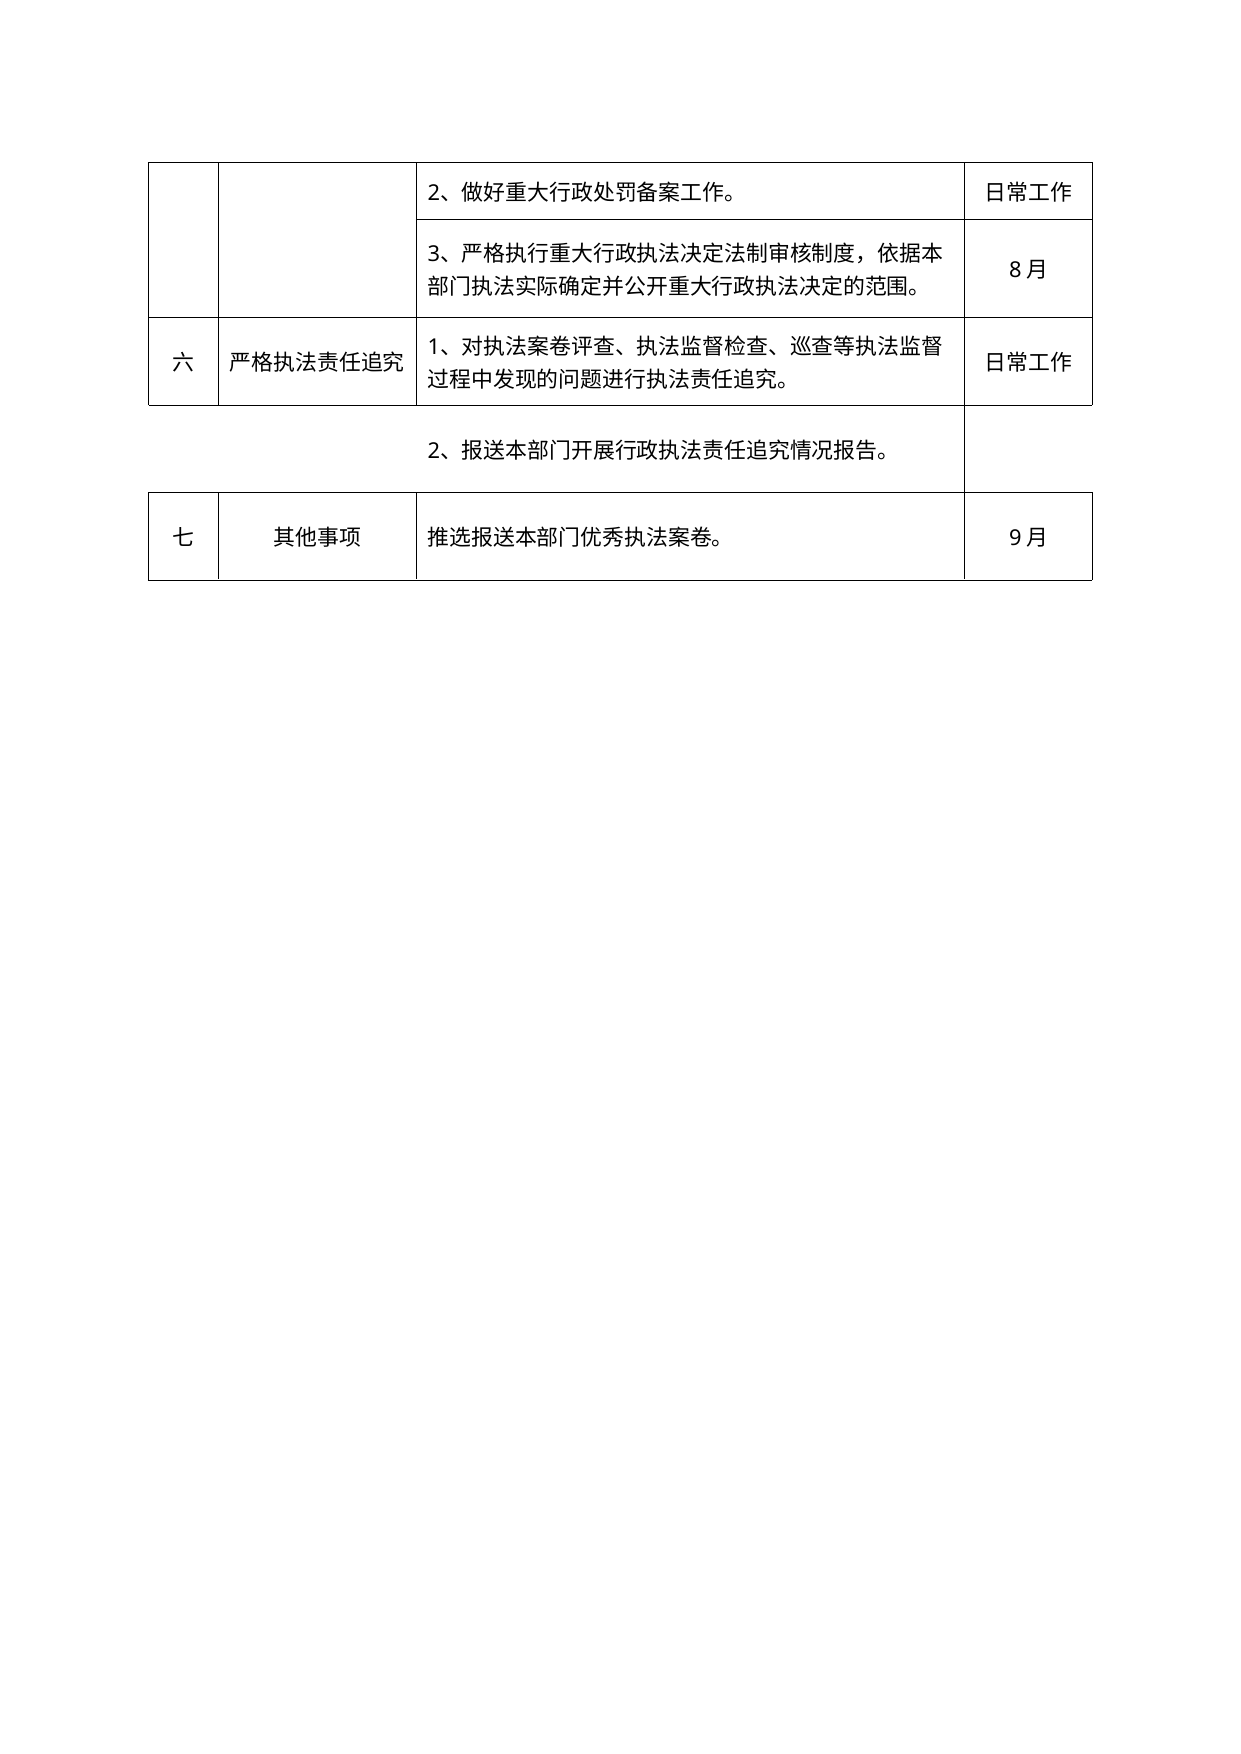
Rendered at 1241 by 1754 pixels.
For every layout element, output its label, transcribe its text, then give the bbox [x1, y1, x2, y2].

table_cell 日常工作 [965, 163, 1092, 219]
table_cell 日常工作 [965, 318, 1092, 405]
table_cell 1、对执法案卷评查、执法监督检查、巡查等执法监督过程中发现的问题进行执法责任追究。 [417, 318, 964, 405]
table_cell 推选报送本部门优秀执法案卷。 [417, 493, 964, 579]
table_cell 六 [149, 318, 218, 405]
table_cell 七 [149, 493, 218, 579]
table_cell 8月 [965, 220, 1092, 317]
table_cell 其他事项 [219, 493, 416, 579]
table_cell 严格执法责任追究 [219, 318, 416, 405]
table_cell 3、严格执行重大行政执法决定法制审核制度，依据本部门执法实际确定并公开重大行政执法决定的范围。 [417, 220, 964, 317]
table_cell 2、做好重大行政处罚备案工作。 [417, 163, 964, 219]
table_cell 2、报送本部门开展行政执法责任追究情况报告。 [416, 406, 964, 492]
table_cell 9月 [965, 493, 1092, 579]
